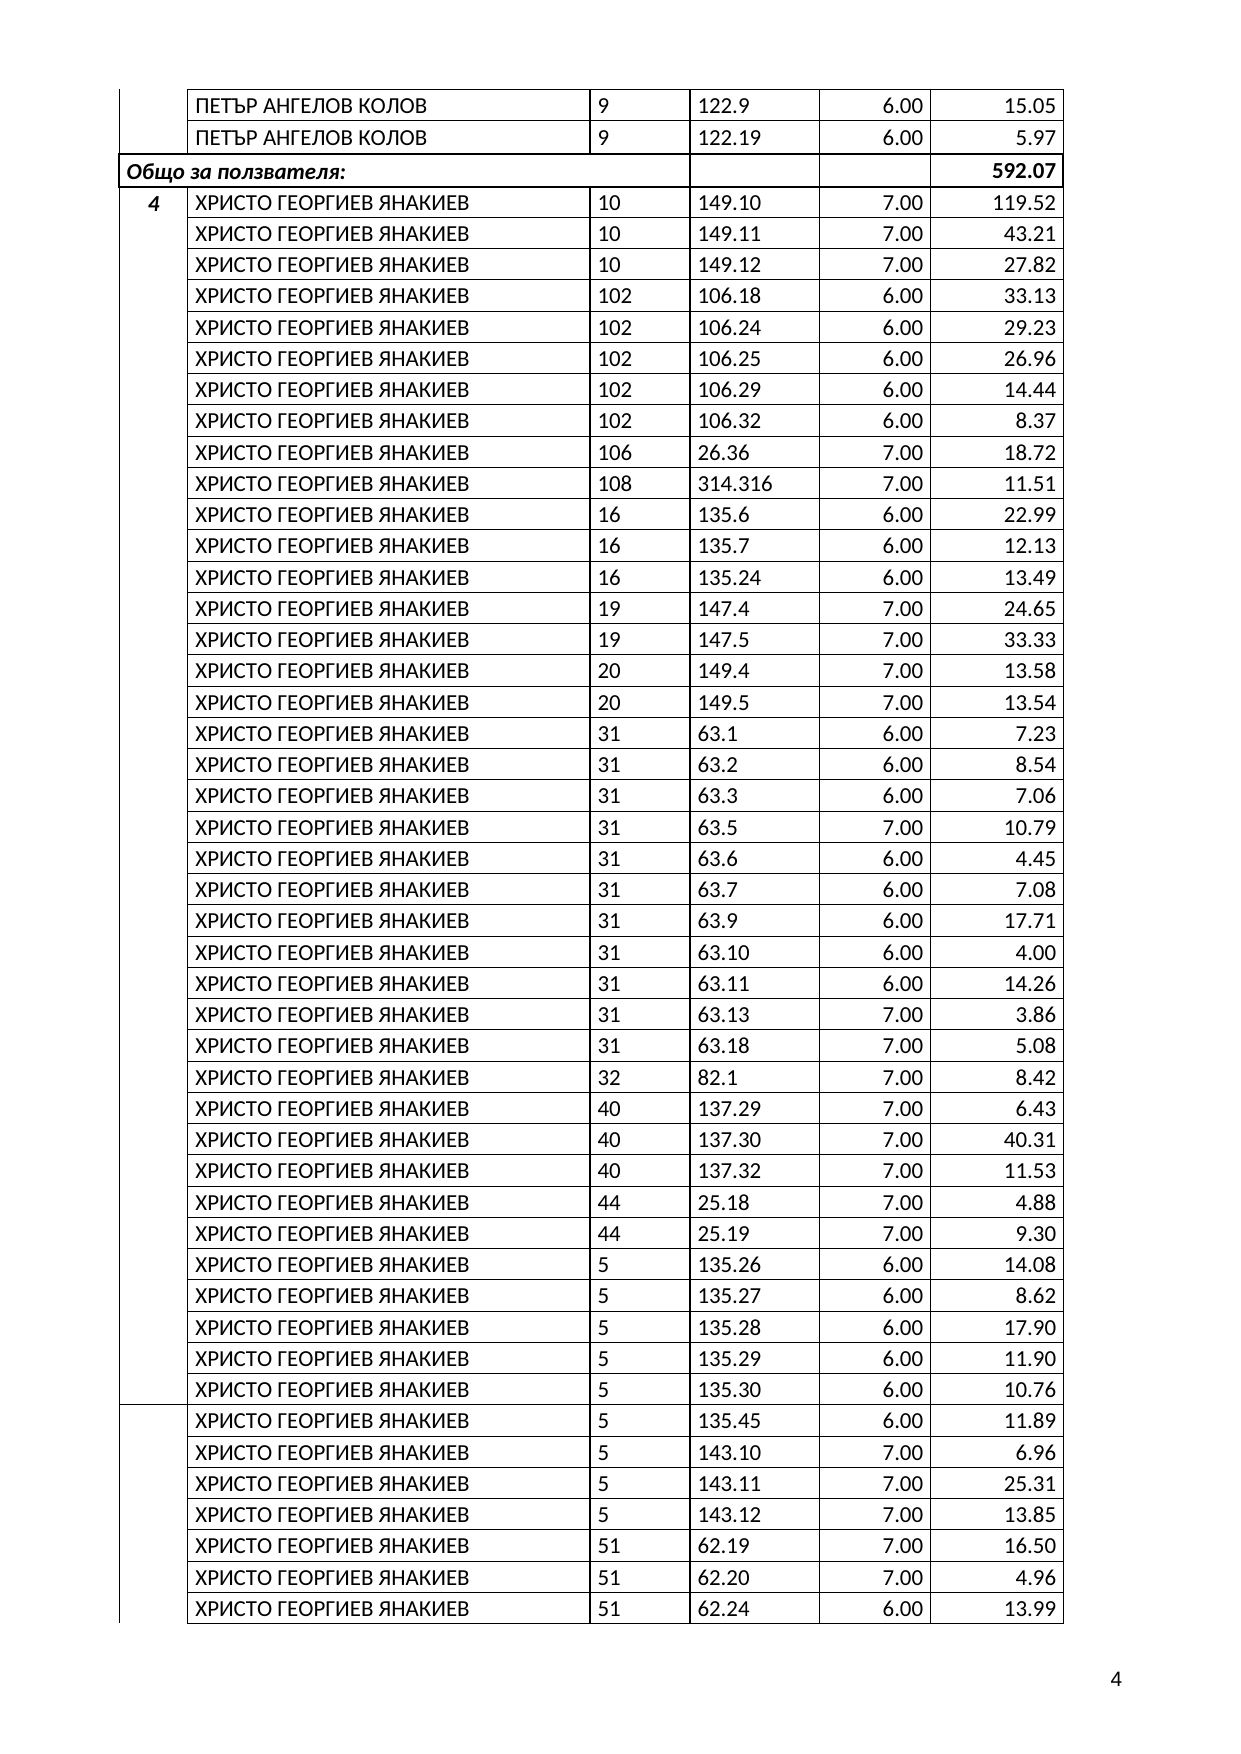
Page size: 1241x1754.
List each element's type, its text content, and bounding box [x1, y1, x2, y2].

table_cell 6.00 [820, 749, 930, 779]
table_cell [120, 1092, 187, 1123]
table_cell ПЕТЪР АНГЕЛОВ КОЛОВ [188, 90, 589, 120]
table_cell 51 [591, 1530, 689, 1561]
table_cell 7.00 [820, 1437, 930, 1467]
table_cell 63.7 [691, 874, 819, 904]
table_cell [120, 498, 187, 529]
table_cell ХРИСТО ГЕОРГИЕВ ЯНАКИЕВ [188, 405, 589, 436]
table_cell 143.12 [691, 1499, 819, 1529]
table_cell 63.10 [691, 937, 819, 967]
table_cell [120, 561, 187, 592]
table_cell 7.00 [820, 1062, 930, 1092]
table_cell [120, 1405, 187, 1436]
table_cell 6.96 [931, 1437, 1063, 1467]
table_cell 6.00 [820, 562, 930, 592]
table_cell 119.52 [931, 188, 1063, 217]
table_cell ХРИСТО ГЕОРГИЕВ ЯНАКИЕВ [188, 312, 589, 342]
table_cell 5 [591, 1405, 689, 1436]
table_cell 5.97 [931, 121, 1063, 153]
table_cell 135.7 [691, 530, 819, 561]
table_cell [120, 717, 187, 748]
table_cell [120, 217, 187, 248]
table_cell 106.24 [691, 312, 819, 342]
table_cell 24.65 [931, 593, 1063, 623]
table_cell 9 [591, 90, 689, 120]
table_cell [120, 467, 187, 498]
table_cell ХРИСТО ГЕОРГИЕВ ЯНАКИЕВ [188, 687, 589, 717]
table_cell 592.07 [931, 155, 1062, 186]
table_cell 6.00 [820, 1312, 930, 1342]
table_cell 4.96 [931, 1562, 1063, 1592]
table_cell 7.00 [820, 655, 930, 686]
table_cell 20 [591, 655, 689, 686]
table_cell [120, 842, 187, 873]
table_cell 135.45 [691, 1405, 819, 1436]
table_cell 14.08 [931, 1249, 1063, 1279]
table_cell 6.00 [820, 280, 930, 311]
table_cell [120, 1373, 187, 1404]
table_cell [120, 1186, 187, 1217]
table_cell 26.36 [691, 437, 819, 467]
table_cell ХРИСТО ГЕОРГИЕВ ЯНАКИЕВ [188, 1280, 589, 1311]
table_cell 7.00 [820, 218, 930, 248]
table_cell 11.90 [931, 1343, 1063, 1373]
table_cell 16 [591, 562, 689, 592]
table_cell 314.316 [691, 468, 819, 498]
table_cell 135.26 [691, 1249, 819, 1279]
table_cell 44 [591, 1218, 689, 1248]
table_cell 31 [591, 968, 689, 998]
table_cell ХРИСТО ГЕОРГИЕВ ЯНАКИЕВ [188, 1218, 589, 1248]
table_cell 22.99 [931, 499, 1063, 529]
table_cell [120, 373, 187, 404]
table_cell 122.19 [691, 121, 819, 153]
table_cell ХРИСТО ГЕОРГИЕВ ЯНАКИЕВ [188, 499, 589, 529]
table_cell 106.25 [691, 343, 819, 373]
table_cell 31 [591, 718, 689, 748]
table_cell 7.00 [820, 687, 930, 717]
table_cell 43.21 [931, 218, 1063, 248]
table_cell 31 [591, 1030, 689, 1061]
table_cell 106.32 [691, 405, 819, 436]
table_cell ХРИСТО ГЕОРГИЕВ ЯНАКИЕВ [188, 562, 589, 592]
table_cell 106.18 [691, 280, 819, 311]
table_cell 26.96 [931, 343, 1063, 373]
table_cell 63.6 [691, 843, 819, 873]
table_cell [120, 811, 187, 842]
table_cell 13.54 [931, 687, 1063, 717]
table_cell ХРИСТО ГЕОРГИЕВ ЯНАКИЕВ [188, 655, 589, 686]
table_cell 10 [591, 218, 689, 248]
table_cell 8.62 [931, 1280, 1063, 1311]
table_cell 5 [591, 1374, 689, 1404]
table_cell 108 [591, 468, 689, 498]
table_cell ХРИСТО ГЕОРГИЕВ ЯНАКИЕВ [188, 1187, 589, 1217]
table_cell [120, 779, 187, 811]
table_cell 51 [591, 1562, 689, 1592]
table_cell 33.13 [931, 280, 1063, 311]
table_cell [691, 155, 819, 186]
table_cell 31 [591, 937, 689, 967]
table_cell ХРИСТО ГЕОРГИЕВ ЯНАКИЕВ [188, 1374, 589, 1404]
table_cell ХРИСТО ГЕОРГИЕВ ЯНАКИЕВ [188, 780, 589, 811]
table_cell 63.3 [691, 780, 819, 811]
table_cell 106 [591, 437, 689, 467]
table_cell 63.1 [691, 718, 819, 748]
table_cell 11.53 [931, 1155, 1063, 1186]
table_cell 5 [591, 1437, 689, 1467]
table_cell 63.11 [691, 968, 819, 998]
table_cell ХРИСТО ГЕОРГИЕВ ЯНАКИЕВ [188, 968, 589, 998]
table_cell [120, 686, 187, 717]
table_cell 6.00 [820, 1593, 930, 1623]
table_cell ХРИСТО ГЕОРГИЕВ ЯНАКИЕВ [188, 1530, 589, 1561]
table_cell ХРИСТО ГЕОРГИЕВ ЯНАКИЕВ [188, 343, 589, 373]
table_cell 7.00 [820, 1468, 930, 1498]
table_cell 16 [591, 499, 689, 529]
table_cell 6.00 [820, 1405, 930, 1436]
table_cell ХРИСТО ГЕОРГИЕВ ЯНАКИЕВ [188, 249, 589, 279]
table_cell 6.00 [820, 1249, 930, 1279]
table_cell 106.29 [691, 374, 819, 404]
table_cell 18.72 [931, 437, 1063, 467]
table_cell 5 [591, 1312, 689, 1342]
table_cell 6.00 [820, 905, 930, 936]
table_cell ПЕТЪР АНГЕЛОВ КОЛОВ [188, 121, 589, 153]
table_cell ХРИСТО ГЕОРГИЕВ ЯНАКИЕВ [188, 188, 589, 217]
table_cell ХРИСТО ГЕОРГИЕВ ЯНАКИЕВ [188, 1062, 589, 1092]
table_cell 7.00 [820, 1218, 930, 1248]
table_cell 62.20 [691, 1562, 819, 1592]
table_cell ХРИСТО ГЕОРГИЕВ ЯНАКИЕВ [188, 1343, 589, 1373]
table_cell 31 [591, 843, 689, 873]
table_cell 6.00 [820, 968, 930, 998]
table_cell 31 [591, 999, 689, 1029]
table_cell 12.13 [931, 530, 1063, 561]
table_cell 4.88 [931, 1187, 1063, 1217]
table_cell 32 [591, 1062, 689, 1092]
table_cell 6.00 [820, 374, 930, 404]
table_cell [120, 936, 187, 967]
table_cell ХРИСТО ГЕОРГИЕВ ЯНАКИЕВ [188, 1499, 589, 1529]
table_cell 7.00 [820, 812, 930, 842]
table_cell 40 [591, 1093, 689, 1123]
table_cell 40.31 [931, 1124, 1063, 1154]
table_cell ХРИСТО ГЕОРГИЕВ ЯНАКИЕВ [188, 1468, 589, 1498]
table_cell ХРИСТО ГЕОРГИЕВ ЯНАКИЕВ [188, 1155, 589, 1186]
table_cell [120, 248, 187, 279]
table_cell [120, 873, 187, 904]
table_cell 5 [591, 1499, 689, 1529]
table_cell 6.00 [820, 312, 930, 342]
table_cell 6.00 [820, 718, 930, 748]
table_cell 10 [591, 249, 689, 279]
table_cell 19 [591, 624, 689, 654]
table_cell ХРИСТО ГЕОРГИЕВ ЯНАКИЕВ [188, 843, 589, 873]
table_cell [120, 1529, 187, 1561]
table_cell 40 [591, 1155, 689, 1186]
table_cell 5 [591, 1249, 689, 1279]
table_cell 7.00 [820, 1093, 930, 1123]
table_cell 9 [591, 121, 689, 153]
table_cell [120, 436, 187, 467]
table_cell 31 [591, 749, 689, 779]
table_cell ХРИСТО ГЕОРГИЕВ ЯНАКИЕВ [188, 624, 589, 654]
table_cell ХРИСТО ГЕОРГИЕВ ЯНАКИЕВ [188, 1030, 589, 1061]
table_cell 6.00 [820, 780, 930, 811]
table_cell [120, 1498, 187, 1529]
table_cell 7.00 [820, 188, 930, 217]
table_cell 82.1 [691, 1062, 819, 1092]
table_cell 7.00 [820, 624, 930, 654]
table_cell [120, 654, 187, 686]
table_cell 6.00 [820, 1280, 930, 1311]
table_cell 29.23 [931, 312, 1063, 342]
table_cell 149.4 [691, 655, 819, 686]
table_cell 31 [591, 780, 689, 811]
table_cell [120, 1592, 187, 1623]
table_cell 102 [591, 374, 689, 404]
table_cell Общо за ползвателя: [120, 155, 689, 186]
table_cell [120, 342, 187, 373]
table_cell 31 [591, 905, 689, 936]
table_cell 62.19 [691, 1530, 819, 1561]
table_cell ХРИСТО ГЕОРГИЕВ ЯНАКИЕВ [188, 1437, 589, 1467]
table_cell 16.50 [931, 1530, 1063, 1561]
table_cell 7.00 [820, 1030, 930, 1061]
table_cell ХРИСТО ГЕОРГИЕВ ЯНАКИЕВ [188, 280, 589, 311]
table_cell [120, 623, 187, 654]
table_cell [120, 1467, 187, 1498]
table_cell 135.29 [691, 1343, 819, 1373]
table_cell ХРИСТО ГЕОРГИЕВ ЯНАКИЕВ [188, 1124, 589, 1154]
table_cell 6.00 [820, 874, 930, 904]
table_cell [120, 1217, 187, 1248]
table_cell 7.00 [820, 1124, 930, 1154]
table_cell [120, 1123, 187, 1154]
table_cell [120, 904, 187, 936]
table_cell ХРИСТО ГЕОРГИЕВ ЯНАКИЕВ [188, 1249, 589, 1279]
table_cell 11.89 [931, 1405, 1063, 1436]
table_cell 135.28 [691, 1312, 819, 1342]
table_cell [120, 967, 187, 998]
table_cell 10.76 [931, 1374, 1063, 1404]
table_cell 143.10 [691, 1437, 819, 1467]
table_cell [120, 311, 187, 342]
table_cell 7.00 [820, 999, 930, 1029]
table_cell 6.00 [820, 1343, 930, 1373]
table_cell 5 [591, 1468, 689, 1498]
table_cell 7.08 [931, 874, 1063, 904]
table_cell 25.18 [691, 1187, 819, 1217]
table_cell ХРИСТО ГЕОРГИЕВ ЯНАКИЕВ [188, 874, 589, 904]
table_cell 11.51 [931, 468, 1063, 498]
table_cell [188, 1593, 589, 1623]
table_cell 149.5 [691, 687, 819, 717]
table_cell 4.45 [931, 843, 1063, 873]
table_cell [120, 1342, 187, 1373]
table_cell 13.58 [931, 655, 1063, 686]
table_cell 63.9 [691, 905, 819, 936]
table_cell 7.00 [820, 249, 930, 279]
table_cell 135.6 [691, 499, 819, 529]
table_cell 7.00 [820, 1499, 930, 1529]
table_cell 25.19 [691, 1218, 819, 1248]
table_cell [120, 1248, 187, 1279]
table_cell [120, 1061, 187, 1092]
table_cell 63.5 [691, 812, 819, 842]
table_cell ХРИСТО ГЕОРГИЕВ ЯНАКИЕВ [188, 468, 589, 498]
table_cell 4 [120, 188, 187, 217]
table_cell 102 [591, 405, 689, 436]
table_cell 6.00 [820, 1374, 930, 1404]
table_cell [120, 279, 187, 311]
table_cell ХРИСТО ГЕОРГИЕВ ЯНАКИЕВ [188, 905, 589, 936]
table_cell 6.00 [820, 499, 930, 529]
table_cell 102 [591, 343, 689, 373]
table_cell 7.00 [820, 437, 930, 467]
table_cell ХРИСТО ГЕОРГИЕВ ЯНАКИЕВ [188, 530, 589, 561]
table_cell 15.05 [931, 90, 1063, 120]
table_cell 8.37 [931, 405, 1063, 436]
table_cell 63.13 [691, 999, 819, 1029]
table_cell [120, 1311, 187, 1342]
table_cell 8.42 [931, 1062, 1063, 1092]
table_cell ХРИСТО ГЕОРГИЕВ ЯНАКИЕВ [188, 749, 589, 779]
table_cell [120, 748, 187, 779]
table_cell 7.00 [820, 468, 930, 498]
table_cell ХРИСТО ГЕОРГИЕВ ЯНАКИЕВ [188, 593, 589, 623]
table_cell [120, 592, 187, 623]
table_cell ХРИСТО ГЕОРГИЕВ ЯНАКИЕВ [188, 374, 589, 404]
table_cell 14.26 [931, 968, 1063, 998]
table_cell 62.24 [691, 1593, 819, 1623]
table_cell 63.18 [691, 1030, 819, 1061]
table_cell 7.23 [931, 718, 1063, 748]
table_cell [820, 155, 930, 186]
table_cell 13.85 [931, 1499, 1063, 1529]
table_cell 10.79 [931, 812, 1063, 842]
table_cell 27.82 [931, 249, 1063, 279]
table_cell 44 [591, 1187, 689, 1217]
table_cell ХРИСТО ГЕОРГИЕВ ЯНАКИЕВ [188, 999, 589, 1029]
table_cell 17.90 [931, 1312, 1063, 1342]
table_cell 6.00 [820, 843, 930, 873]
table_cell 63.2 [691, 749, 819, 779]
table_cell 5 [591, 1280, 689, 1311]
table_cell 149.11 [691, 218, 819, 248]
table_cell 20 [591, 687, 689, 717]
table_cell 8.54 [931, 749, 1063, 779]
table_cell 137.29 [691, 1093, 819, 1123]
table_cell 17.71 [931, 905, 1063, 936]
table_cell 102 [591, 312, 689, 342]
table_cell 143.11 [691, 1468, 819, 1498]
table_cell 40 [591, 1124, 689, 1154]
table_cell 51 [591, 1593, 689, 1623]
table_cell [120, 120, 187, 153]
table_cell 135.30 [691, 1374, 819, 1404]
table_cell 31 [591, 874, 689, 904]
table_cell 6.00 [820, 121, 930, 153]
table_cell [120, 1561, 187, 1592]
table_cell 7.06 [931, 780, 1063, 811]
table_cell [120, 1029, 187, 1061]
table_cell 9.30 [931, 1218, 1063, 1248]
table_cell 7.00 [820, 1155, 930, 1186]
table_cell 135.27 [691, 1280, 819, 1311]
table_cell [120, 1279, 187, 1311]
table_cell ХРИСТО ГЕОРГИЕВ ЯНАКИЕВ [188, 1312, 589, 1342]
table_cell 6.00 [820, 405, 930, 436]
table_cell [120, 1436, 187, 1467]
table_cell [120, 529, 187, 561]
table_cell 13.99 [931, 1593, 1063, 1623]
table_cell 149.12 [691, 249, 819, 279]
table_cell [120, 1154, 187, 1186]
table_cell 149.10 [691, 188, 819, 217]
table_cell 137.30 [691, 1124, 819, 1154]
table_cell ХРИСТО ГЕОРГИЕВ ЯНАКИЕВ [188, 718, 589, 748]
table_cell 13.49 [931, 562, 1063, 592]
table_cell 7.00 [820, 1530, 930, 1561]
table_cell 10 [591, 188, 689, 217]
table_cell ХРИСТО ГЕОРГИЕВ ЯНАКИЕВ [188, 1093, 589, 1123]
table_cell 4.00 [931, 937, 1063, 967]
table_cell 6.00 [820, 530, 930, 561]
table_cell 31 [591, 812, 689, 842]
table_cell 16 [591, 530, 689, 561]
table_cell ХРИСТО ГЕОРГИЕВ ЯНАКИЕВ [188, 437, 589, 467]
table_cell ХРИСТО ГЕОРГИЕВ ЯНАКИЕВ [188, 1562, 589, 1592]
table_cell ХРИСТО ГЕОРГИЕВ ЯНАКИЕВ [188, 812, 589, 842]
table_cell 6.00 [820, 937, 930, 967]
table_cell 3.86 [931, 999, 1063, 1029]
table_cell 19 [591, 593, 689, 623]
table_cell ХРИСТО ГЕОРГИЕВ ЯНАКИЕВ [188, 937, 589, 967]
table_cell 102 [591, 280, 689, 311]
table_cell 147.5 [691, 624, 819, 654]
table_cell 7.00 [820, 593, 930, 623]
table_cell 6.43 [931, 1093, 1063, 1123]
table_cell 7.00 [820, 1562, 930, 1592]
table_cell 122.9 [691, 90, 819, 120]
table_cell 6.00 [820, 343, 930, 373]
table_cell 7.00 [820, 1187, 930, 1217]
table_cell 25.31 [931, 1468, 1063, 1498]
table_cell 33.33 [931, 624, 1063, 654]
table_cell 6.00 [820, 90, 930, 120]
table_cell [120, 89, 187, 120]
table_cell ХРИСТО ГЕОРГИЕВ ЯНАКИЕВ [188, 218, 589, 248]
table_cell 135.24 [691, 562, 819, 592]
table_cell 137.32 [691, 1155, 819, 1186]
table_cell [120, 404, 187, 436]
table_cell ХРИСТО ГЕОРГИЕВ ЯНАКИЕВ [188, 1405, 589, 1436]
table_cell 5.08 [931, 1030, 1063, 1061]
table_cell [120, 998, 187, 1029]
table_cell 14.44 [931, 374, 1063, 404]
table_cell 5 [591, 1343, 689, 1373]
table_cell 147.4 [691, 593, 819, 623]
